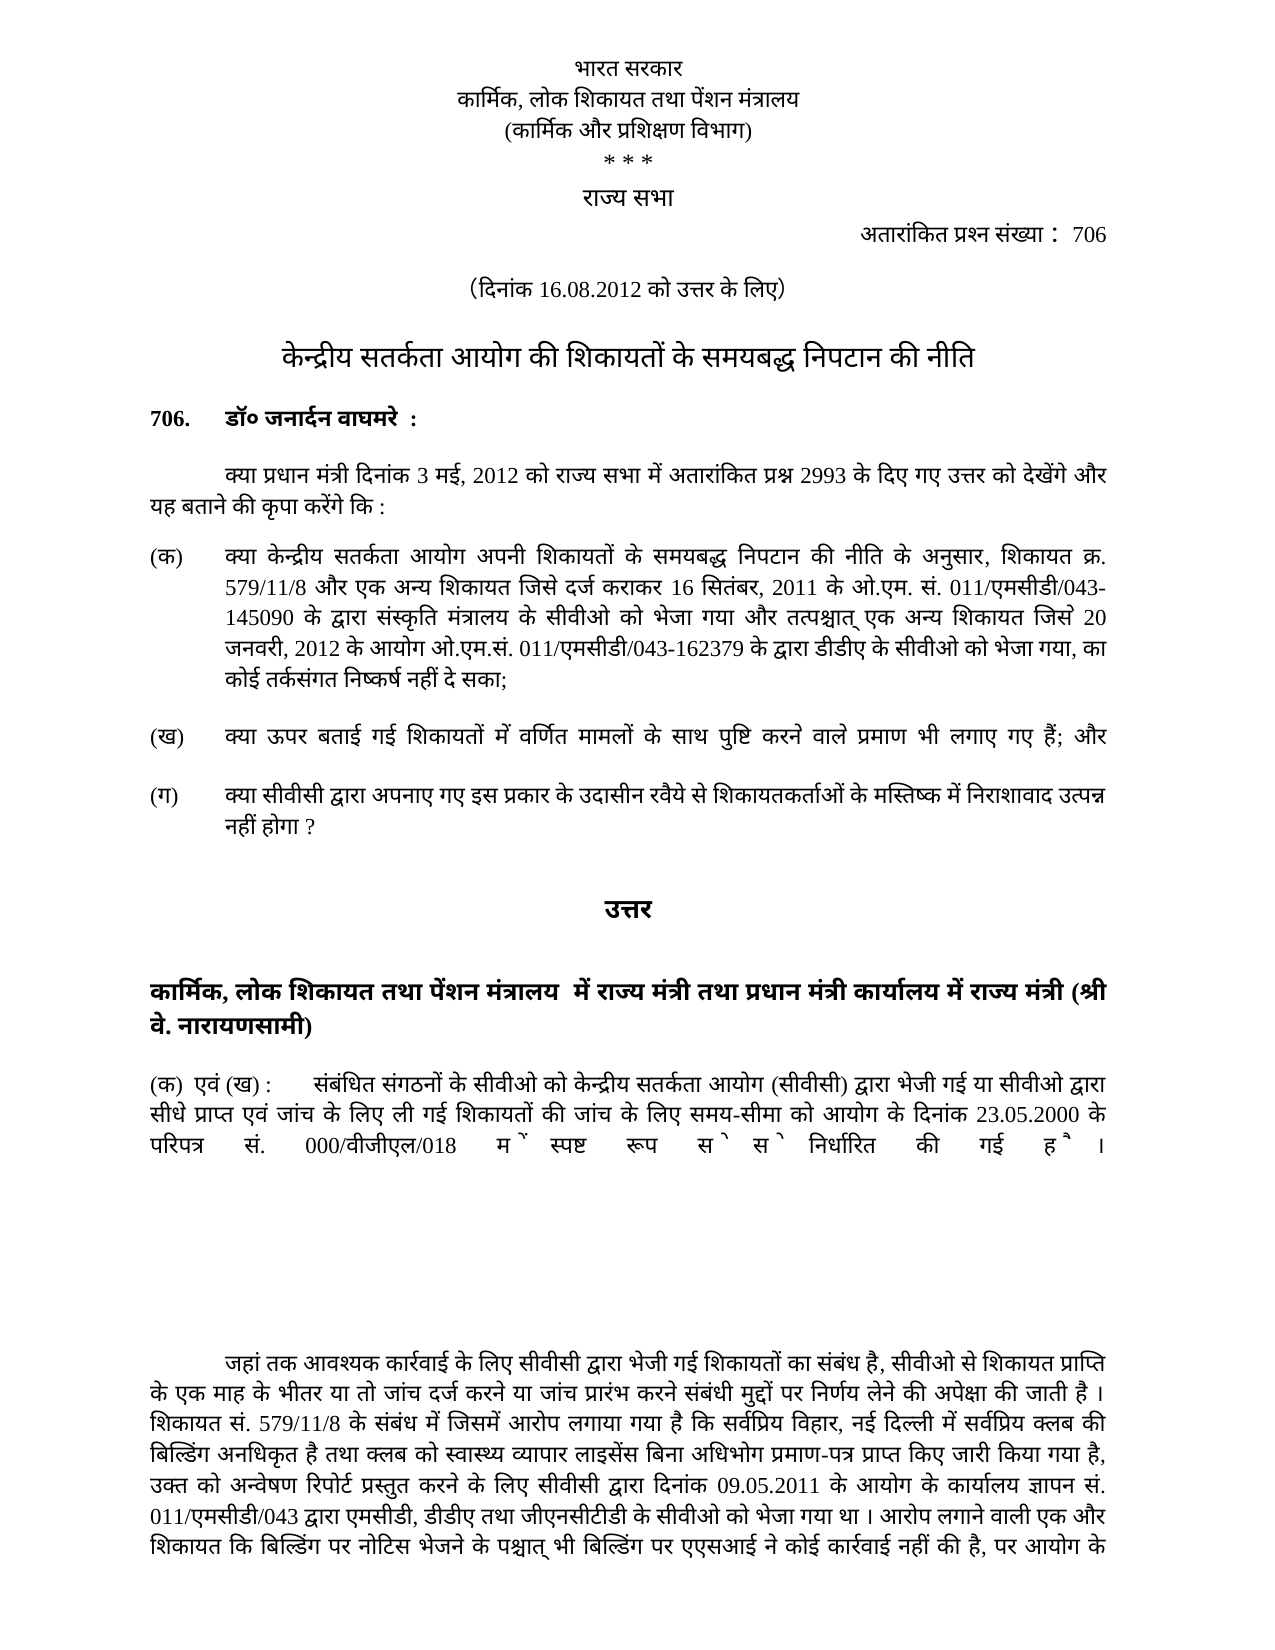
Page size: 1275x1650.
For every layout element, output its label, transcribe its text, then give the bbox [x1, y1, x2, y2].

text (ग) क्या सीवीसी द्वारा अपनाए गए इस प्रकार के उदासीन रवैये से शिकायतकर्ताओं के मस्तिष्क में निराशावाद उत्पन्न नहीं होगा ? [150, 782, 1106, 844]
text राज्य सभा [150, 184, 1106, 216]
text उत्तर [150, 894, 1106, 929]
text भारत सरकार कार्मिक, लोक शिकायत तथा पेंशन मंत्रालय [150, 56, 1106, 117]
text केन्द्रीय सतर्कता आयोग की शिकायतों के समयबद्ध निपटान की नीति [150, 341, 1106, 379]
text कार्मिक, लोक शिकायत तथा पेंशन मंत्रालय में राज्य मंत्री तथा प्रधान मंत्री कार्यालय में राज्य मंत्री (श्री वे. नारायणसामी) [150, 977, 1106, 1044]
text 706. डॉ० जनार्दन वाघमरे : [150, 405, 1106, 436]
text (क) क्या केन्द्रीय सतर्कता आयोग अपनी शिकायतों के समयबद्ध निपटान की नीति के अनुसार, शिकायत क्र. 579/11/8 और एक अन्य शिकायत जिसे दर्ज कराकर 16 सितंबर, 2011 के ओ.एम. सं. 011/एमसीडी/043-145090 के द्वारा संस्कृति मंत्रालय के सीवीओ को भेजा गया और तत्पश्चात् एक अन्य शिकायत जिसे 20 जनवरी, 2012 के आयोग ओ.एम.सं. 011/एमसीडी/043-162379 के द्वारा डीडीए के सीवीओ को भेजा गया, का कोई तर्कसंगत निष्कर्ष नहीं दे सका; [150, 543, 1106, 697]
text （दिनांक 16.08.2012 को उत्तर के लिए） [150, 271, 1106, 307]
text (ख) क्या ऊपर बताई गई शिकायतों में वर्णित मामलों के साथ पुष्टि करने वाले प्रमाण भी लगाए गए हैं; और [150, 723, 1106, 782]
text अतारांकित प्रश्‍न संख्या ：706 [150, 216, 1106, 252]
text (कार्मिक और प्रशिक्षण विभाग) * * * [150, 117, 1106, 176]
text (क) एवं (ख) : संबंधित संगठनों के सीवीओ को केन्द्रीय सतर्कता आयोग (सीवीसी) द्वारा भेजी गई या सीवीओ द्वारा सीधे प्राप्त एवं जांच के लिए ली गई शिकायतों की जांच के लिए समय-सीमा को आयोग के दिनांक 23.05.2000 के परिपत्र सं. 000/वीजीएल/018 में स्पष्ट रूप से से निर्धारित की गई है । [150, 1071, 1106, 1192]
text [150, 1350, 1106, 1564]
text क्या प्रधान मंत्री दिनांक 3 मई, 2012 को राज्य सभा में अतारांकित प्रश्न 2993 के दिए गए उत्तर को देखेंगे और यह बताने की कृपा करेंगे कि : [150, 462, 1106, 524]
